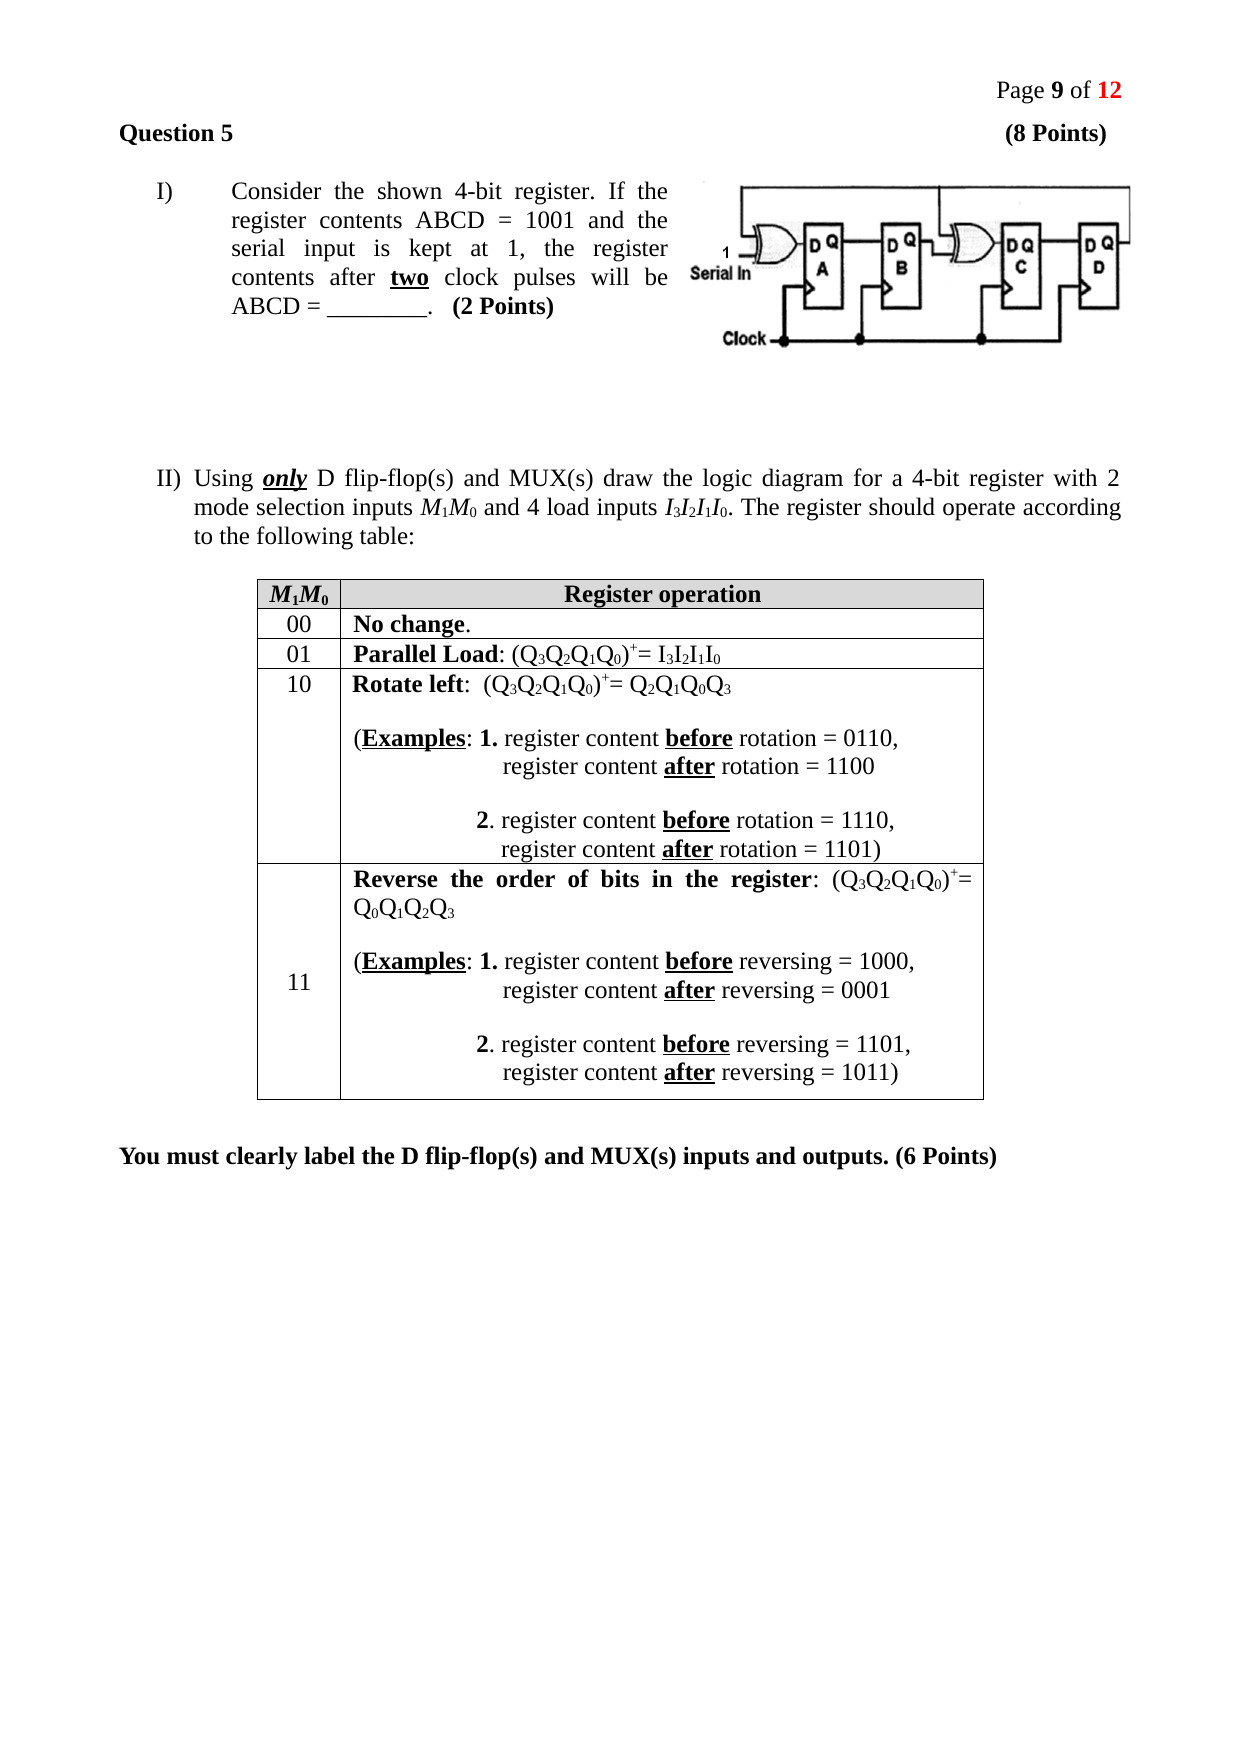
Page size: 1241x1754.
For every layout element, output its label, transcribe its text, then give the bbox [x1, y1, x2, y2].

text You must clearly label the D flip-flop(s) and MUX(s) inputs and outputs. (6 Points) [118, 1141, 1122, 1170]
table_cell 11 [258, 864, 340, 1099]
table_cell No change. [341, 609, 983, 638]
table_cell Rotate left: (Q3Q2Q1Q0)+= Q2Q1Q0Q3 (Examples: 1. register content before rotation = 0110, register content after rotation = 1100 2. register content before rotation = 1110, register content after rotation = 1101) [341, 669, 983, 863]
table_cell Parallel Load: (Q3Q2Q1Q0)+= I3I2I1I0 [341, 639, 983, 668]
list Using only D flip-flop(s) and MUX(s) draw the logic diagram for a 4-bit register with 2 mode selection inputs M1M0 and 4 load inputs I3I2I1I0. The register should operate according to the following table: [156, 463, 1122, 550]
table_cell 10 [258, 669, 340, 863]
text Question 5 (8 Points) [118, 118, 1122, 176]
table_cell Reverse the order of bits in the register: (Q3Q2Q1Q0)+= Q0Q1Q2Q3 (Examples: 1. register content before reversing = 1000, register content after reversing = 0001 2. register content before reversing = 1101, register content after reversing = 1011) [341, 864, 983, 1099]
table_cell 00 [258, 609, 340, 638]
table_header Register operation [341, 580, 983, 608]
table_cell 01 [258, 639, 340, 668]
list Consider the shown 4-bit register. If the register contents ABCD = 1001 and the serial input is kept at 1, the register contents after two clock pulses will be ABCD = ________. (2 Points) [156, 176, 1122, 320]
table_header M1M0 [258, 580, 340, 608]
picture [686, 181, 1130, 354]
